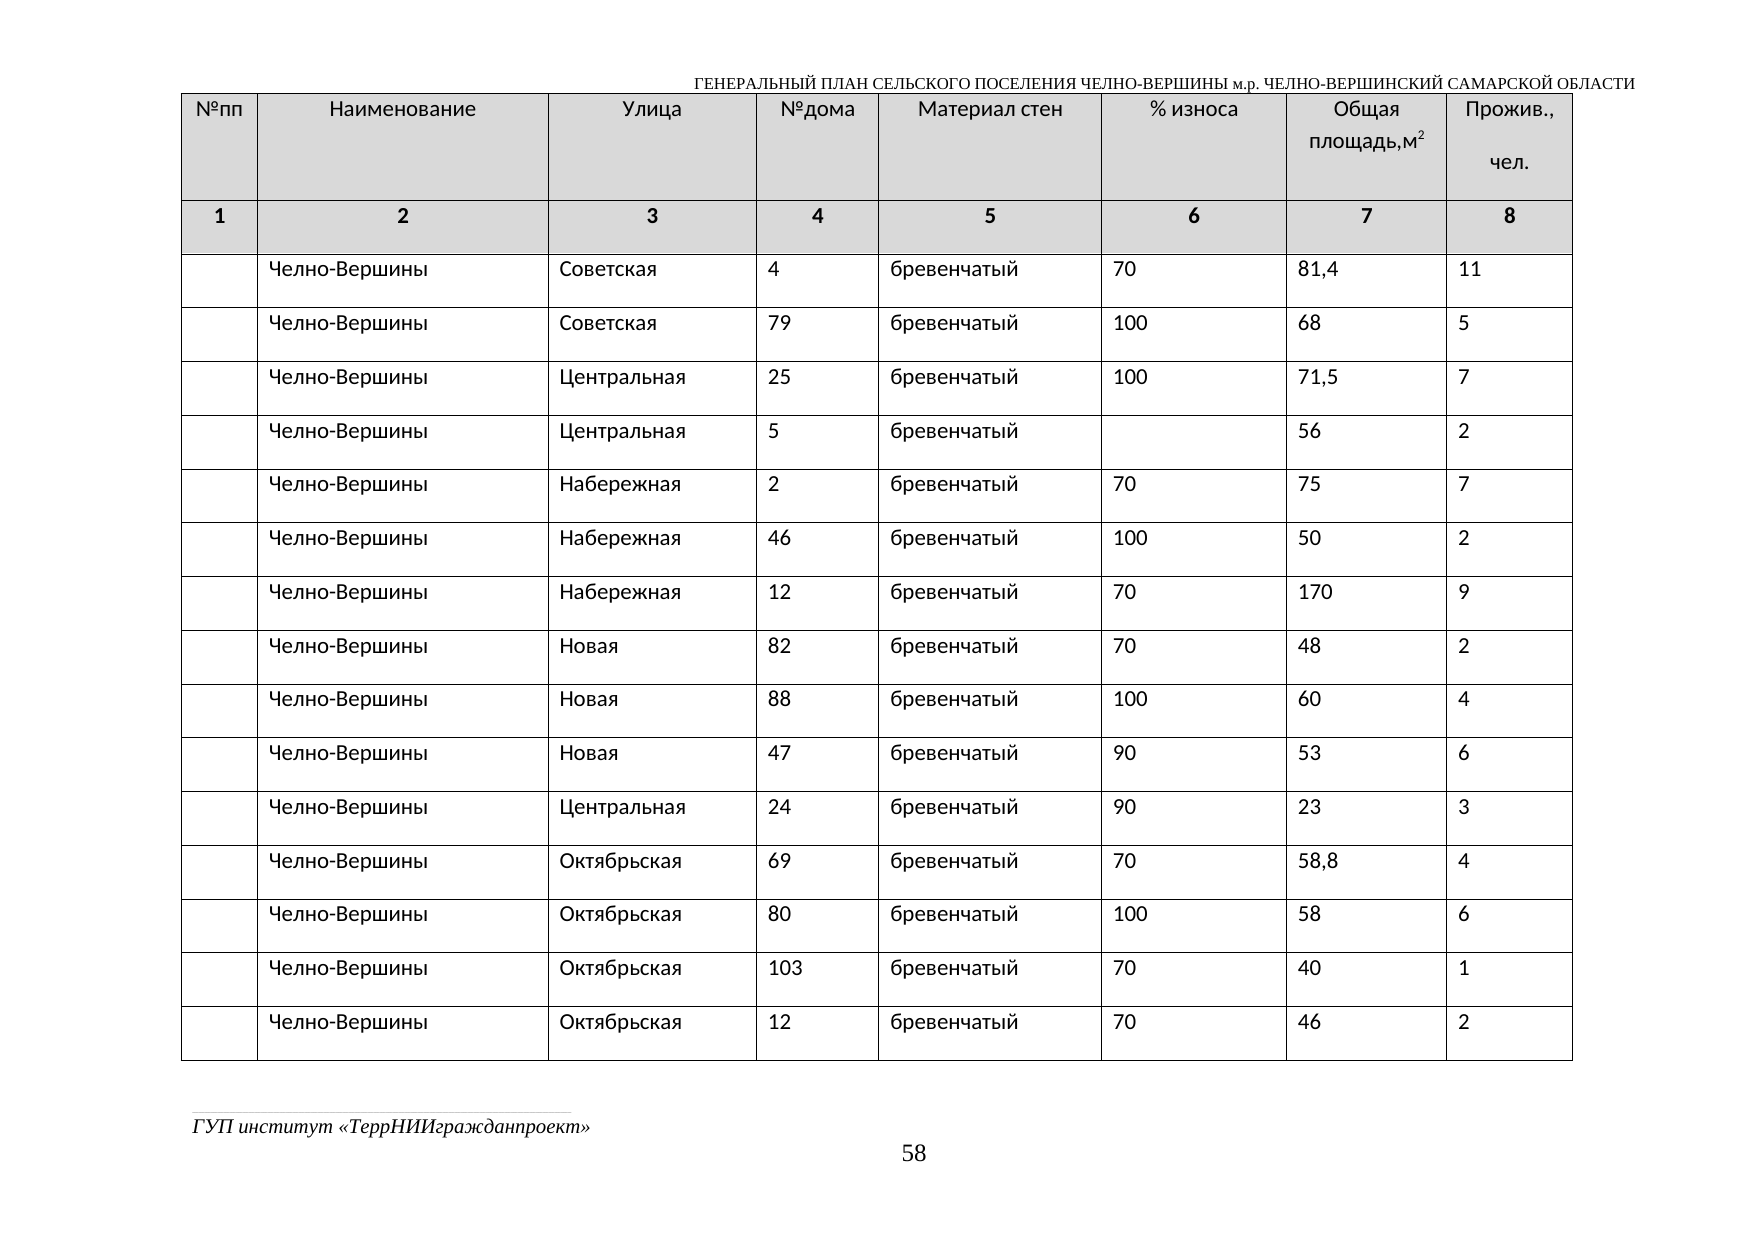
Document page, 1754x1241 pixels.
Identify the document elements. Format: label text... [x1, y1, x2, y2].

table_cell Новая [549, 631, 756, 683]
table_cell 90 [1102, 738, 1286, 791]
table_cell 50 [1287, 523, 1446, 576]
table_cell [182, 308, 257, 361]
table_cell 68 [1287, 308, 1446, 361]
table_cell 9 [1447, 577, 1572, 630]
table_cell Октябрьская [549, 1007, 756, 1060]
table_cell 6 [1447, 900, 1572, 952]
table_cell 4 [757, 255, 878, 307]
table_cell 70 [1102, 470, 1286, 522]
table_cell 70 [1102, 255, 1286, 307]
table_cell [182, 255, 257, 307]
table_cell 2 [757, 470, 878, 522]
table_cell [182, 685, 257, 737]
table_cell Набережная [549, 470, 756, 522]
table_cell Челно-Вершины [258, 523, 548, 576]
table_cell бревенчатый [879, 900, 1101, 952]
table_header % износа [1102, 94, 1286, 200]
table_cell Челно-Вершины [258, 416, 548, 468]
table_cell [182, 470, 257, 522]
table_cell Челно-Вершины [258, 308, 548, 361]
table_cell 47 [757, 738, 878, 791]
table_cell Набережная [549, 577, 756, 630]
table_cell бревенчатый [879, 416, 1101, 468]
table_cell 2 [1447, 523, 1572, 576]
table_cell 7 [1287, 201, 1446, 253]
table_cell Челно-Вершины [258, 577, 548, 630]
table_cell Центральная [549, 416, 756, 468]
table_cell 4 [1447, 685, 1572, 737]
table_cell 70 [1102, 1007, 1286, 1060]
table_cell 60 [1287, 685, 1446, 737]
table_cell [182, 362, 257, 415]
table_cell 1 [182, 201, 257, 253]
table_cell Октябрьская [549, 846, 756, 898]
table_cell Набережная [549, 523, 756, 576]
table_cell 70 [1102, 631, 1286, 683]
table_cell 70 [1102, 577, 1286, 630]
table_cell бревенчатый [879, 255, 1101, 307]
table_header Наименование [258, 94, 548, 200]
table_cell Челно-Вершины [258, 846, 548, 898]
table_cell Центральная [549, 362, 756, 415]
table_cell Центральная [549, 792, 756, 845]
table_cell 100 [1102, 523, 1286, 576]
table_cell бревенчатый [879, 523, 1101, 576]
table_cell 11 [1447, 255, 1572, 307]
table_cell Челно-Вершины [258, 738, 548, 791]
table_cell [182, 577, 257, 630]
table_cell Советская [549, 255, 756, 307]
table_cell 8 [1447, 201, 1572, 253]
table_cell 40 [1287, 953, 1446, 1006]
table_cell 75 [1287, 470, 1446, 522]
table_header Прожив., чел. [1447, 94, 1572, 200]
table_cell Новая [549, 685, 756, 737]
table_cell [182, 792, 257, 845]
table_cell 88 [757, 685, 878, 737]
table_cell бревенчатый [879, 846, 1101, 898]
table_cell Челно-Вершины [258, 900, 548, 952]
table_cell 3 [549, 201, 756, 253]
table_cell [182, 738, 257, 791]
table_cell бревенчатый [879, 738, 1101, 791]
table_cell 58,8 [1287, 846, 1446, 898]
table_cell 2 [1447, 1007, 1572, 1060]
table_header Материал стен [879, 94, 1101, 200]
table_cell 100 [1102, 900, 1286, 952]
table_cell 46 [1287, 1007, 1446, 1060]
table_cell Челно-Вершины [258, 255, 548, 307]
table_cell Челно-Вершины [258, 362, 548, 415]
table_cell 5 [757, 416, 878, 468]
table_cell 100 [1102, 685, 1286, 737]
table_header №дома [757, 94, 878, 200]
table_header Улица [549, 94, 756, 200]
table_cell [1102, 416, 1286, 468]
table_cell бревенчатый [879, 308, 1101, 361]
table_cell Октябрьская [549, 900, 756, 952]
table_cell 70 [1102, 953, 1286, 1006]
table_cell 5 [879, 201, 1101, 253]
table_cell 2 [1447, 631, 1572, 683]
table_cell бревенчатый [879, 685, 1101, 737]
table_cell [182, 953, 257, 1006]
table_cell [182, 1007, 257, 1060]
table_cell 82 [757, 631, 878, 683]
table_cell 56 [1287, 416, 1446, 468]
table_cell 4 [1447, 846, 1572, 898]
table_cell 25 [757, 362, 878, 415]
table_cell 2 [1447, 416, 1572, 468]
table_cell 58 [1287, 900, 1446, 952]
table_cell [182, 416, 257, 468]
table_cell Челно-Вершины [258, 953, 548, 1006]
table_cell бревенчатый [879, 470, 1101, 522]
table_cell 69 [757, 846, 878, 898]
table_cell 2 [258, 201, 548, 253]
table_cell Челно-Вершины [258, 631, 548, 683]
table_cell 4 [757, 201, 878, 253]
table_cell Октябрьская [549, 953, 756, 1006]
table_cell Челно-Вершины [258, 1007, 548, 1060]
table_cell Челно-Вершины [258, 685, 548, 737]
table_cell 81,4 [1287, 255, 1446, 307]
table_cell 70 [1102, 846, 1286, 898]
table_cell бревенчатый [879, 792, 1101, 845]
table_cell бревенчатый [879, 577, 1101, 630]
table_cell бревенчатый [879, 1007, 1101, 1060]
table_cell 7 [1447, 362, 1572, 415]
table_cell 170 [1287, 577, 1446, 630]
table_cell 46 [757, 523, 878, 576]
table_cell 23 [1287, 792, 1446, 845]
table_cell 100 [1102, 308, 1286, 361]
table_cell 6 [1102, 201, 1286, 253]
table_cell [182, 846, 257, 898]
table_cell бревенчатый [879, 362, 1101, 415]
table_cell Советская [549, 308, 756, 361]
table_cell 100 [1102, 362, 1286, 415]
table_cell 5 [1447, 308, 1572, 361]
table_cell 12 [757, 577, 878, 630]
table_cell 80 [757, 900, 878, 952]
table_header Общая площадь,м2 [1287, 94, 1446, 200]
table_cell 79 [757, 308, 878, 361]
table_header №пп [182, 94, 257, 200]
table_cell 3 [1447, 792, 1572, 845]
table_cell Новая [549, 738, 756, 791]
table_cell 90 [1102, 792, 1286, 845]
table_cell 12 [757, 1007, 878, 1060]
table_cell Челно-Вершины [258, 470, 548, 522]
table_cell 103 [757, 953, 878, 1006]
table_cell 1 [1447, 953, 1572, 1006]
table_cell Челно-Вершины [258, 792, 548, 845]
table_cell [182, 900, 257, 952]
table_cell 24 [757, 792, 878, 845]
table_cell бревенчатый [879, 631, 1101, 683]
table_cell 53 [1287, 738, 1446, 791]
table_cell 48 [1287, 631, 1446, 683]
table_cell [182, 523, 257, 576]
table_cell 6 [1447, 738, 1572, 791]
table_cell 7 [1447, 470, 1572, 522]
table_cell 71,5 [1287, 362, 1446, 415]
table_cell бревенчатый [879, 953, 1101, 1006]
table_cell [182, 631, 257, 683]
